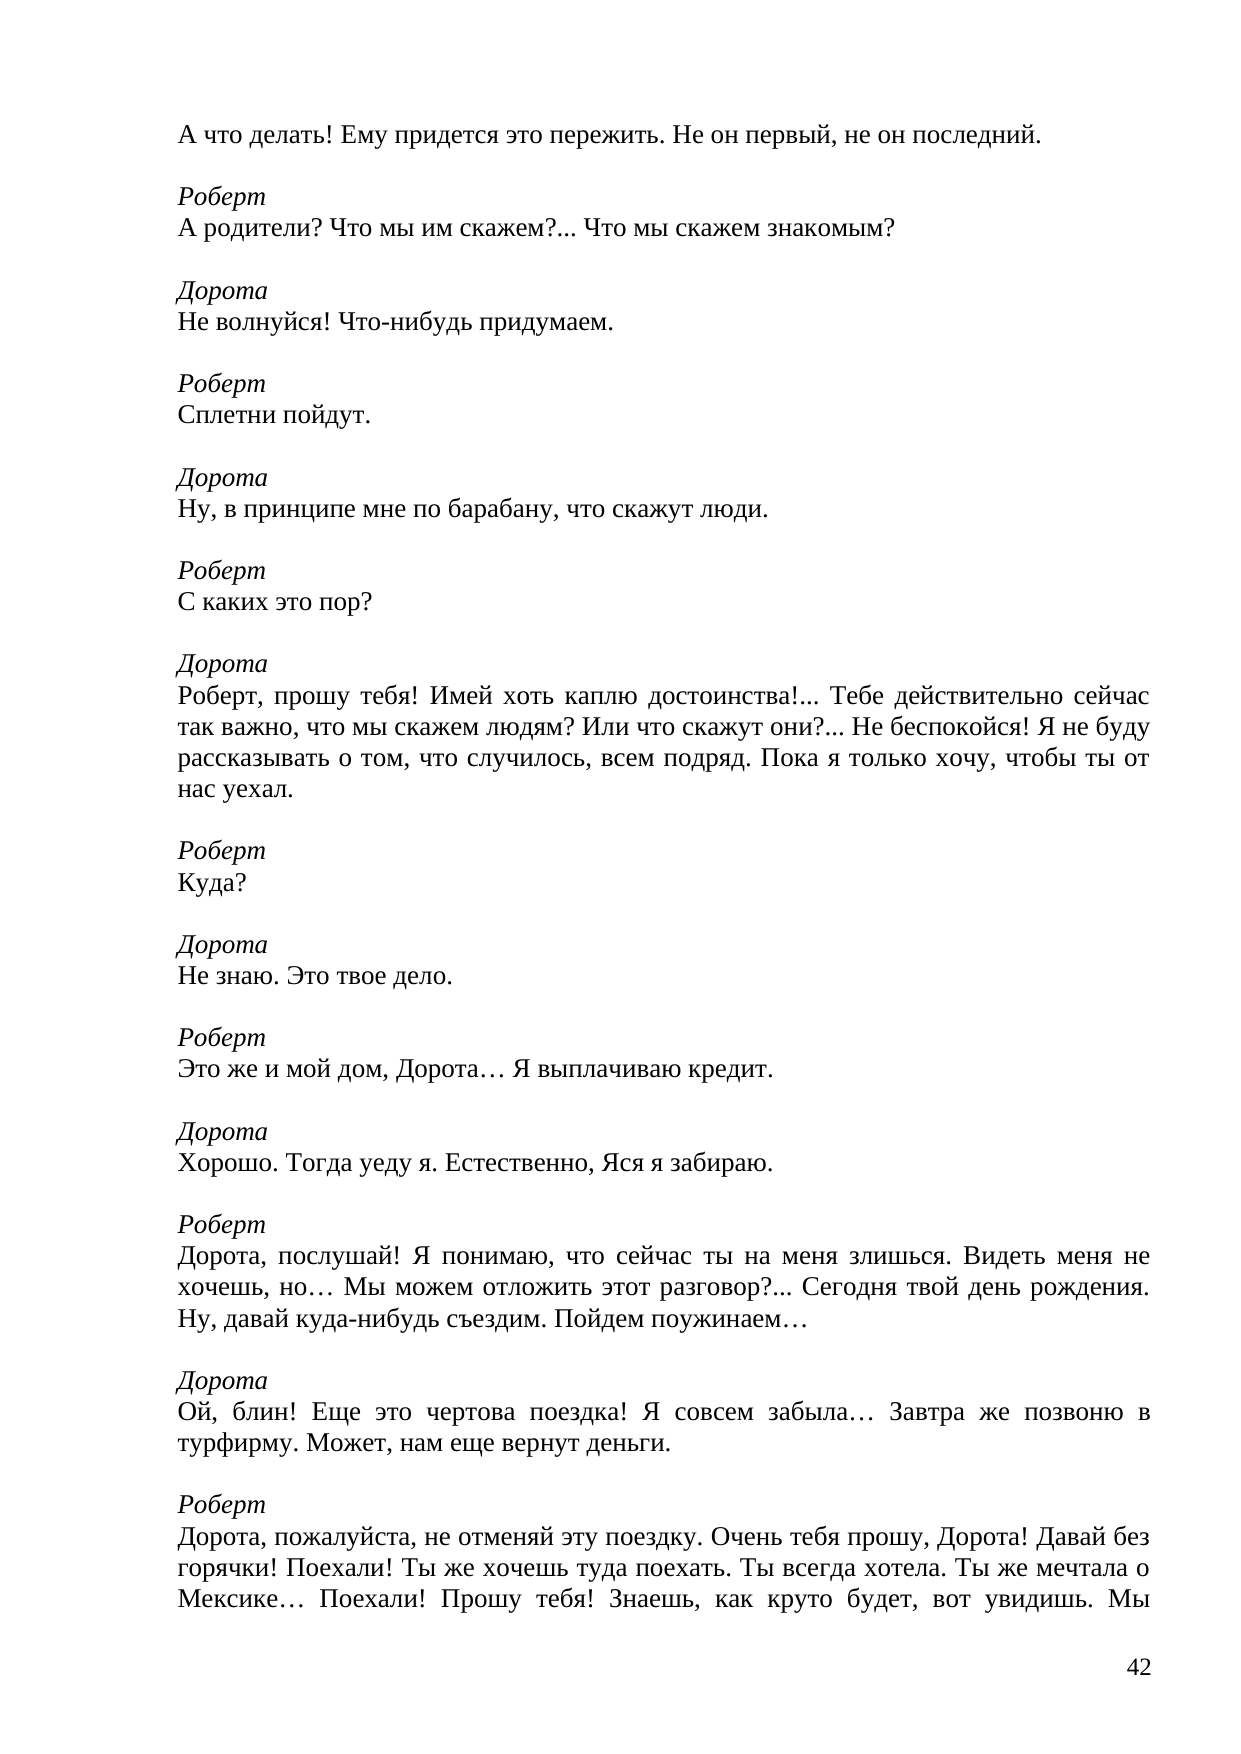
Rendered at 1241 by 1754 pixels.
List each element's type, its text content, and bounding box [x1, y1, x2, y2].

text Ну, в принципе мне по барабану, что скажут люди. [177, 492, 1152, 523]
text Дорота [177, 648, 1152, 679]
text Роберт [177, 180, 1152, 212]
text Дорота, послушай! Я понимаю, что сейчас ты на меня злишься. Видеть меня не хочешь, но… Мы можем отложить этот разговор?... Сегодня твой день рождения. Ну, давай куда-нибудь съездим. Пойдем поужинаем… [177, 1239, 1152, 1333]
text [177, 1520, 1152, 1613]
text Роберт [177, 367, 1152, 398]
text Дорота [177, 1364, 1152, 1395]
text Это же и мой дом, Дорота… Я выплачиваю кредит. [177, 1052, 1152, 1084]
text А что делать! Ему придется это пережить. Не он первый, не он последний. [177, 118, 1152, 149]
text Роберт [177, 1021, 1152, 1052]
text Роберт, прошу тебя! Имей хоть каплю достоинства!... Тебе действительно сейчас так важно, что мы скажем людям? Или что скажут они?... Не беспокойся! Я не буду рассказывать о том, что случилось, всем подряд. Пока я только хочу, чтобы ты от нас уехал. [177, 679, 1152, 803]
text Роберт [177, 554, 1152, 585]
text Дорота [177, 461, 1152, 492]
text Дорота [177, 274, 1152, 305]
text Куда? [177, 866, 1152, 897]
text Дорота [177, 1115, 1152, 1146]
text Хорошо. Тогда уеду я. Естественно, Яся я забираю. [177, 1146, 1152, 1177]
text Роберт [177, 1208, 1152, 1239]
text С каких это пор? [177, 585, 1152, 616]
text А родители? Что мы им скажем?... Что мы скажем знакомым? [177, 212, 1152, 243]
text Ой, блин! Еще это чертова поездка! Я совсем забыла… Завтра же позвоню в турфирму. Может, нам еще вернут деньги. [177, 1395, 1152, 1457]
text Не знаю. Это твое дело. [177, 959, 1152, 990]
text Роберт [177, 1488, 1152, 1520]
text Роберт [177, 834, 1152, 866]
text Не волнуйся! Что-нибудь придумаем. [177, 305, 1152, 336]
text Дорота [177, 928, 1152, 959]
text Сплетни пойдут. [177, 398, 1152, 429]
